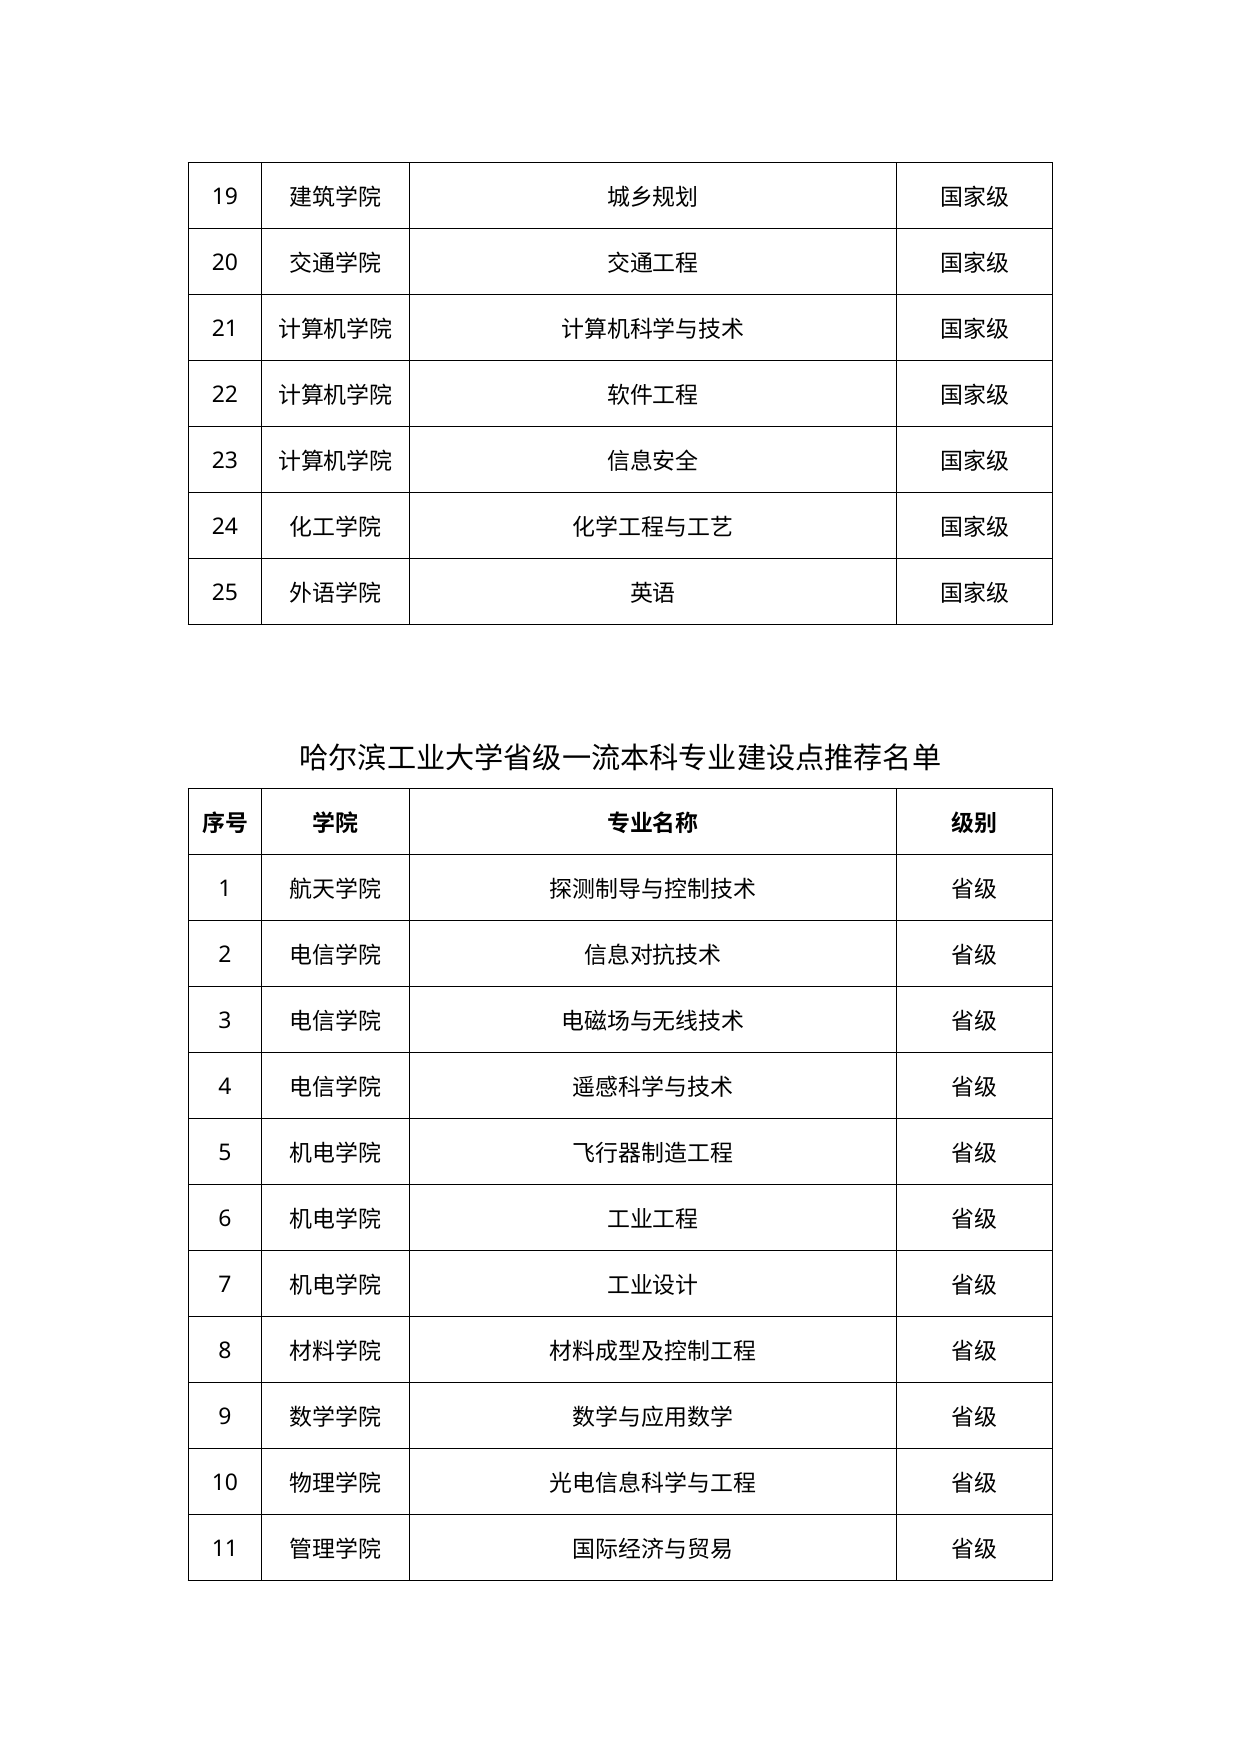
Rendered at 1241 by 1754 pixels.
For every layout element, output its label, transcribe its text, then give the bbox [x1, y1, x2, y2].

table_cell 城乡规划 [410, 163, 896, 228]
table_cell 物理学院 [262, 1449, 409, 1514]
table_cell 软件工程 [410, 361, 896, 426]
table_cell 22 [189, 361, 261, 426]
table_cell 省级 [897, 921, 1052, 986]
table_cell 遥感科学与技术 [410, 1053, 896, 1118]
table_cell 机电学院 [262, 1251, 409, 1316]
table_cell 省级 [897, 1383, 1052, 1448]
table_cell 国家级 [897, 163, 1052, 228]
table_cell 8 [189, 1317, 261, 1382]
table_cell 英语 [410, 559, 896, 624]
table_cell 化学工程与工艺 [410, 493, 896, 558]
table_cell 省级 [897, 1053, 1052, 1118]
table_header 学院 [262, 789, 409, 854]
table_cell 飞行器制造工程 [410, 1119, 896, 1184]
table_cell 省级 [897, 1119, 1052, 1184]
table_cell 电磁场与无线技术 [410, 987, 896, 1052]
table_cell 9 [189, 1383, 261, 1448]
table_cell 省级 [897, 1251, 1052, 1316]
table_cell 24 [189, 493, 261, 558]
table_cell 机电学院 [262, 1185, 409, 1250]
table_cell 国家级 [897, 493, 1052, 558]
table_cell 省级 [897, 1185, 1052, 1250]
table_cell 省级 [897, 987, 1052, 1052]
table_cell 数学与应用数学 [410, 1383, 896, 1448]
table_cell 23 [189, 427, 261, 492]
table_cell 省级 [897, 1317, 1052, 1382]
table_cell 管理学院 [262, 1515, 409, 1580]
table_cell 工业工程 [410, 1185, 896, 1250]
table_cell 省级 [897, 1449, 1052, 1514]
table_cell 数学学院 [262, 1383, 409, 1448]
table_cell 信息对抗技术 [410, 921, 896, 986]
table_cell 国家级 [897, 295, 1052, 360]
table_cell 国际经济与贸易 [410, 1515, 896, 1580]
table_cell 材料学院 [262, 1317, 409, 1382]
text 哈尔滨工业大学省级一流本科专业建设点推荐名单 [187, 723, 1053, 788]
table_cell 外语学院 [262, 559, 409, 624]
table_cell 光电信息科学与工程 [410, 1449, 896, 1514]
table_cell 4 [189, 1053, 261, 1118]
table_cell 机电学院 [262, 1119, 409, 1184]
table_cell 3 [189, 987, 261, 1052]
table_cell 计算机学院 [262, 295, 409, 360]
table_header 序号 [189, 789, 261, 854]
table_cell 探测制导与控制技术 [410, 855, 896, 920]
table_header 级别 [897, 789, 1052, 854]
table_cell 交通学院 [262, 229, 409, 294]
table_cell 1 [189, 855, 261, 920]
table_cell 10 [189, 1449, 261, 1514]
table_cell 21 [189, 295, 261, 360]
table_cell 25 [189, 559, 261, 624]
table_cell 建筑学院 [262, 163, 409, 228]
table_cell 国家级 [897, 427, 1052, 492]
table_cell 国家级 [897, 361, 1052, 426]
table_cell 5 [189, 1119, 261, 1184]
table_cell 电信学院 [262, 987, 409, 1052]
table_cell 11 [189, 1515, 261, 1580]
table_cell 7 [189, 1251, 261, 1316]
table_cell 计算机科学与技术 [410, 295, 896, 360]
table_cell 计算机学院 [262, 427, 409, 492]
table_cell 省级 [897, 855, 1052, 920]
table_cell 省级 [897, 1515, 1052, 1580]
table_cell 材料成型及控制工程 [410, 1317, 896, 1382]
table_cell 信息安全 [410, 427, 896, 492]
table_cell 6 [189, 1185, 261, 1250]
table_cell 电信学院 [262, 921, 409, 986]
table_cell 航天学院 [262, 855, 409, 920]
table_cell 化工学院 [262, 493, 409, 558]
table_cell 国家级 [897, 559, 1052, 624]
table_cell 2 [189, 921, 261, 986]
table_header 专业名称 [410, 789, 896, 854]
table_cell 计算机学院 [262, 361, 409, 426]
table_cell 交通工程 [410, 229, 896, 294]
table_cell 20 [189, 229, 261, 294]
table_cell 工业设计 [410, 1251, 896, 1316]
table_cell 19 [189, 163, 261, 228]
table_cell 国家级 [897, 229, 1052, 294]
table_cell 电信学院 [262, 1053, 409, 1118]
